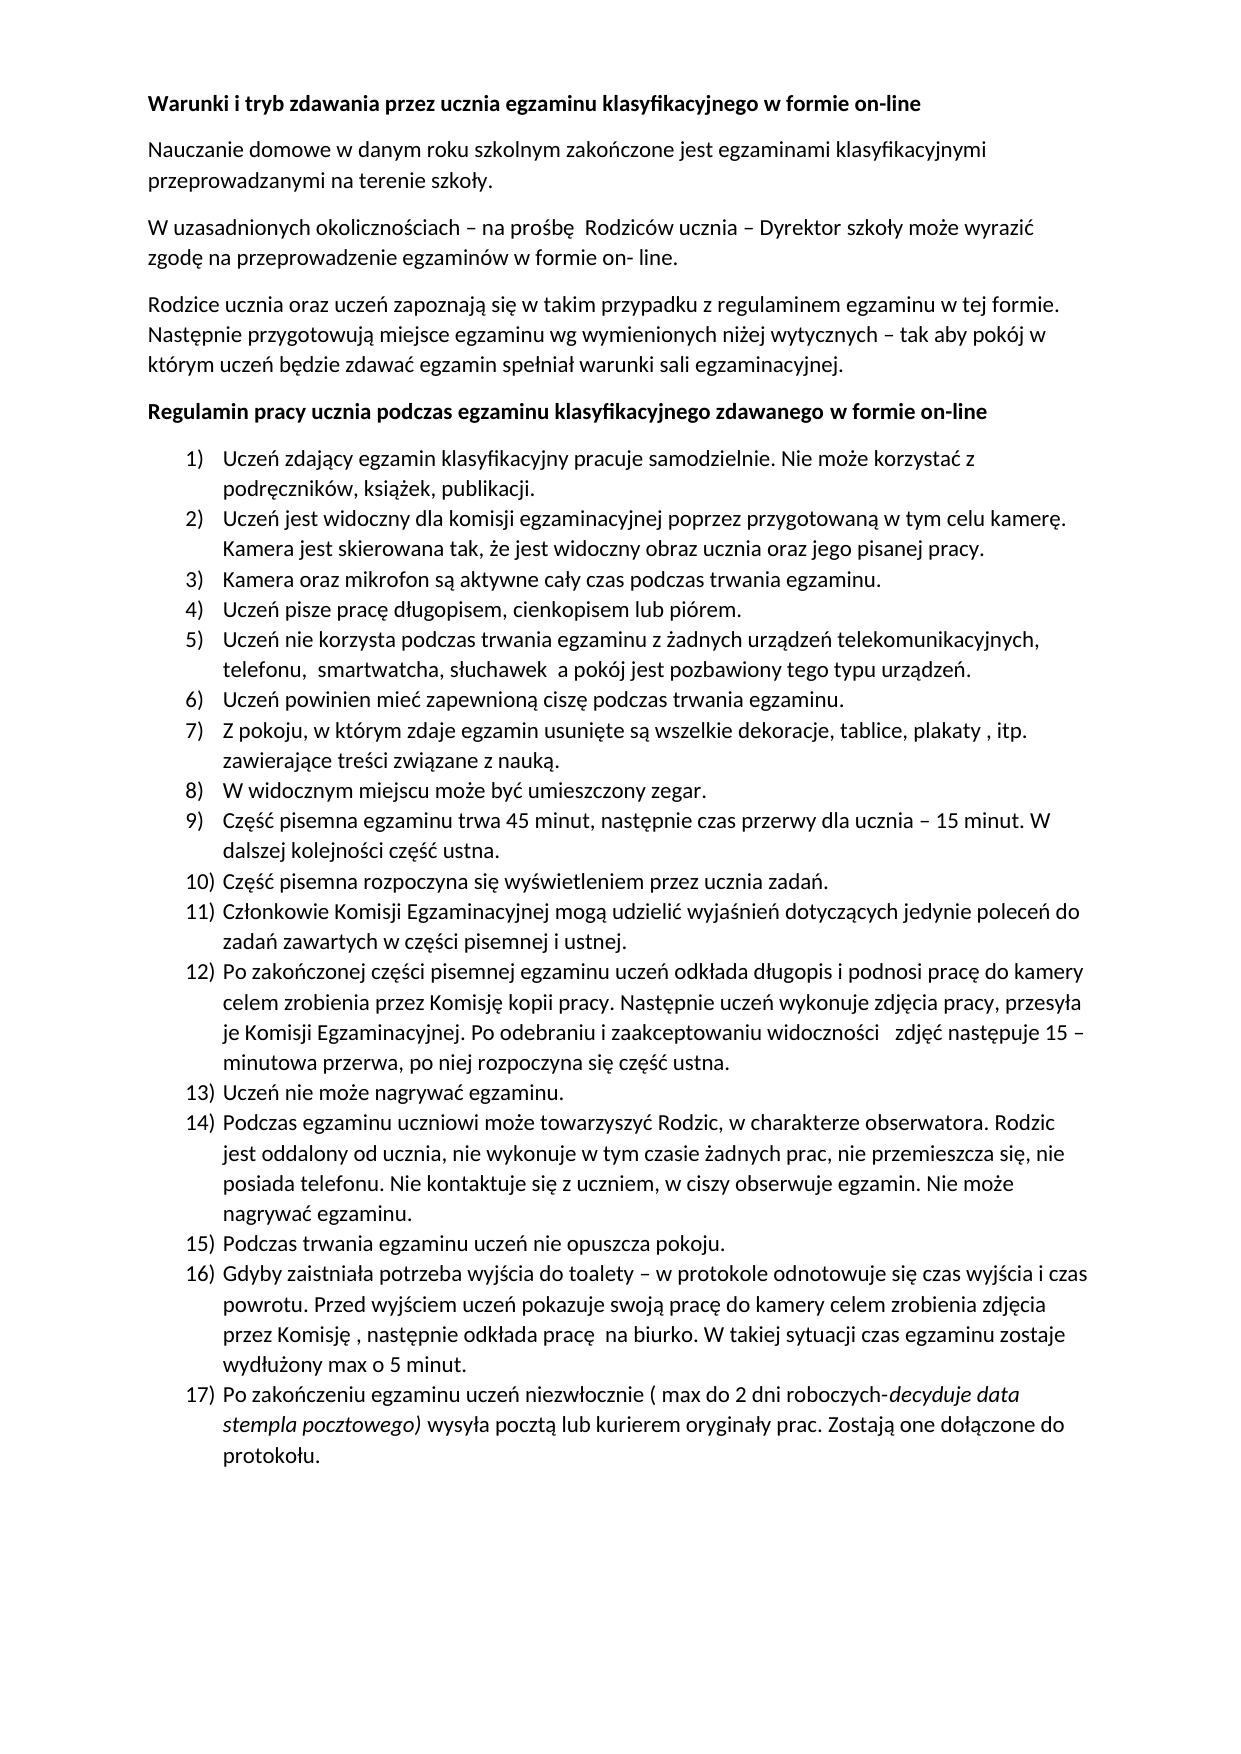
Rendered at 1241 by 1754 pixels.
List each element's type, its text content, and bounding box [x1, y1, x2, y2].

list Po zakończonej części pisemnej egzaminu uczeń odkłada długopis i podnosi pracę do kamery celem zrobienia przez Komisję kopii pracy. Następnie uczeń wykonuje zdjęcia pracy, przesyła je Komisji Egzaminacyjnej. Po odebraniu i zaakceptowaniu widoczności zdjęć następuje 15 – minutowa przerwa, po niej rozpoczyna się część ustna. [185, 957, 1092, 1076]
text Nauczanie domowe w danym roku szkolnym zakończone jest egzaminami klasyfikacyjnymi przeprowadzanymi na terenie szkoły. [148, 136, 1092, 194]
list Podczas egzaminu uczniowi może towarzyszyć Rodzic, w charakterze obserwatora. Rodzic jest oddalony od ucznia, nie wykonuje w tym czasie żadnych prac, nie przemieszcza się, nie posiada telefonu. Nie kontaktuje się z uczniem, w ciszy obserwuje egzamin. Nie może nagrywać egzaminu. [185, 1108, 1092, 1227]
list Po zakończeniu egzaminu uczeń niezwłocznie ( max do 2 dni roboczych-decyduje data stempla pocztowego) wysyła pocztą lub kurierem oryginały prac. Zostają one dołączone do protokołu. [185, 1380, 1092, 1469]
text Regulamin pracy ucznia podczas egzaminu klasyfikacyjnego zdawanego w formie on-line [148, 397, 1092, 425]
text Rodzice ucznia oraz uczeń zapoznają się w takim przypadku z regulaminem egzaminu w tej formie. Następnie przygotowują miejsce egzaminu wg wymienionych niżej wytycznych – tak aby pokój w którym uczeń będzie zdawać egzamin spełniał warunki sali egzaminacyjnej. [148, 290, 1092, 378]
list W widocznym miejscu może być umieszczony zegar. [185, 776, 1092, 804]
list Z pokoju, w którym zdaje egzamin usunięte są wszelkie dekoracje, tablice, plakaty , itp. zawierające treści związane z nauką. [185, 716, 1092, 774]
text W uzasadnionych okolicznościach – na prośbę Rodziców ucznia – Dyrektor szkoły może wyrazić zgodę na przeprowadzenie egzaminów w formie on- line. [148, 213, 1092, 271]
list Członkowie Komisji Egzaminacyjnej mogą udzielić wyjaśnień dotyczących jedynie poleceń do zadań zawartych w części pisemnej i ustnej. [185, 897, 1092, 955]
text Warunki i tryb zdawania przez ucznia egzaminu klasyfikacyjnego w formie on-line [148, 89, 1092, 117]
list Uczeń jest widoczny dla komisji egzaminacyjnej poprzez przygotowaną w tym celu kamerę. Kamera jest skierowana tak, że jest widoczny obraz ucznia oraz jego pisanej pracy. [185, 504, 1092, 562]
list Gdyby zaistniała potrzeba wyjścia do toalety – w protokole odnotowuje się czas wyjścia i czas powrotu. Przed wyjściem uczeń pokazuje swoją pracę do kamery celem zrobienia zdjęcia przez Komisję , następnie odkłada pracę na biurko. W takiej sytuacji czas egzaminu zostaje wydłużony max o 5 minut. [185, 1259, 1092, 1378]
list Kamera oraz mikrofon są aktywne cały czas podczas trwania egzaminu. [185, 565, 1092, 593]
list Podczas trwania egzaminu uczeń nie opuszcza pokoju. [185, 1229, 1092, 1257]
list Uczeń powinien mieć zapewnioną ciszę podczas trwania egzaminu. [185, 686, 1092, 713]
list Uczeń zdający egzamin klasyfikacyjny pracuje samodzielnie. Nie może korzystać z podręczników, książek, publikacji. [185, 444, 1092, 502]
list Uczeń pisze pracę długopisem, cienkopisem lub piórem. [185, 595, 1092, 623]
list Uczeń nie korzysta podczas trwania egzaminu z żadnych urządzeń telekomunikacyjnych, telefonu, smartwatcha, słuchawek a pokój jest pozbawiony tego typu urządzeń. [185, 625, 1092, 683]
list Uczeń nie może nagrywać egzaminu. [185, 1078, 1092, 1106]
list Część pisemna rozpoczyna się wyświetleniem przez ucznia zadań. [185, 867, 1092, 895]
list Część pisemna egzaminu trwa 45 minut, następnie czas przerwy dla ucznia – 15 minut. W dalszej kolejności część ustna. [185, 806, 1092, 864]
